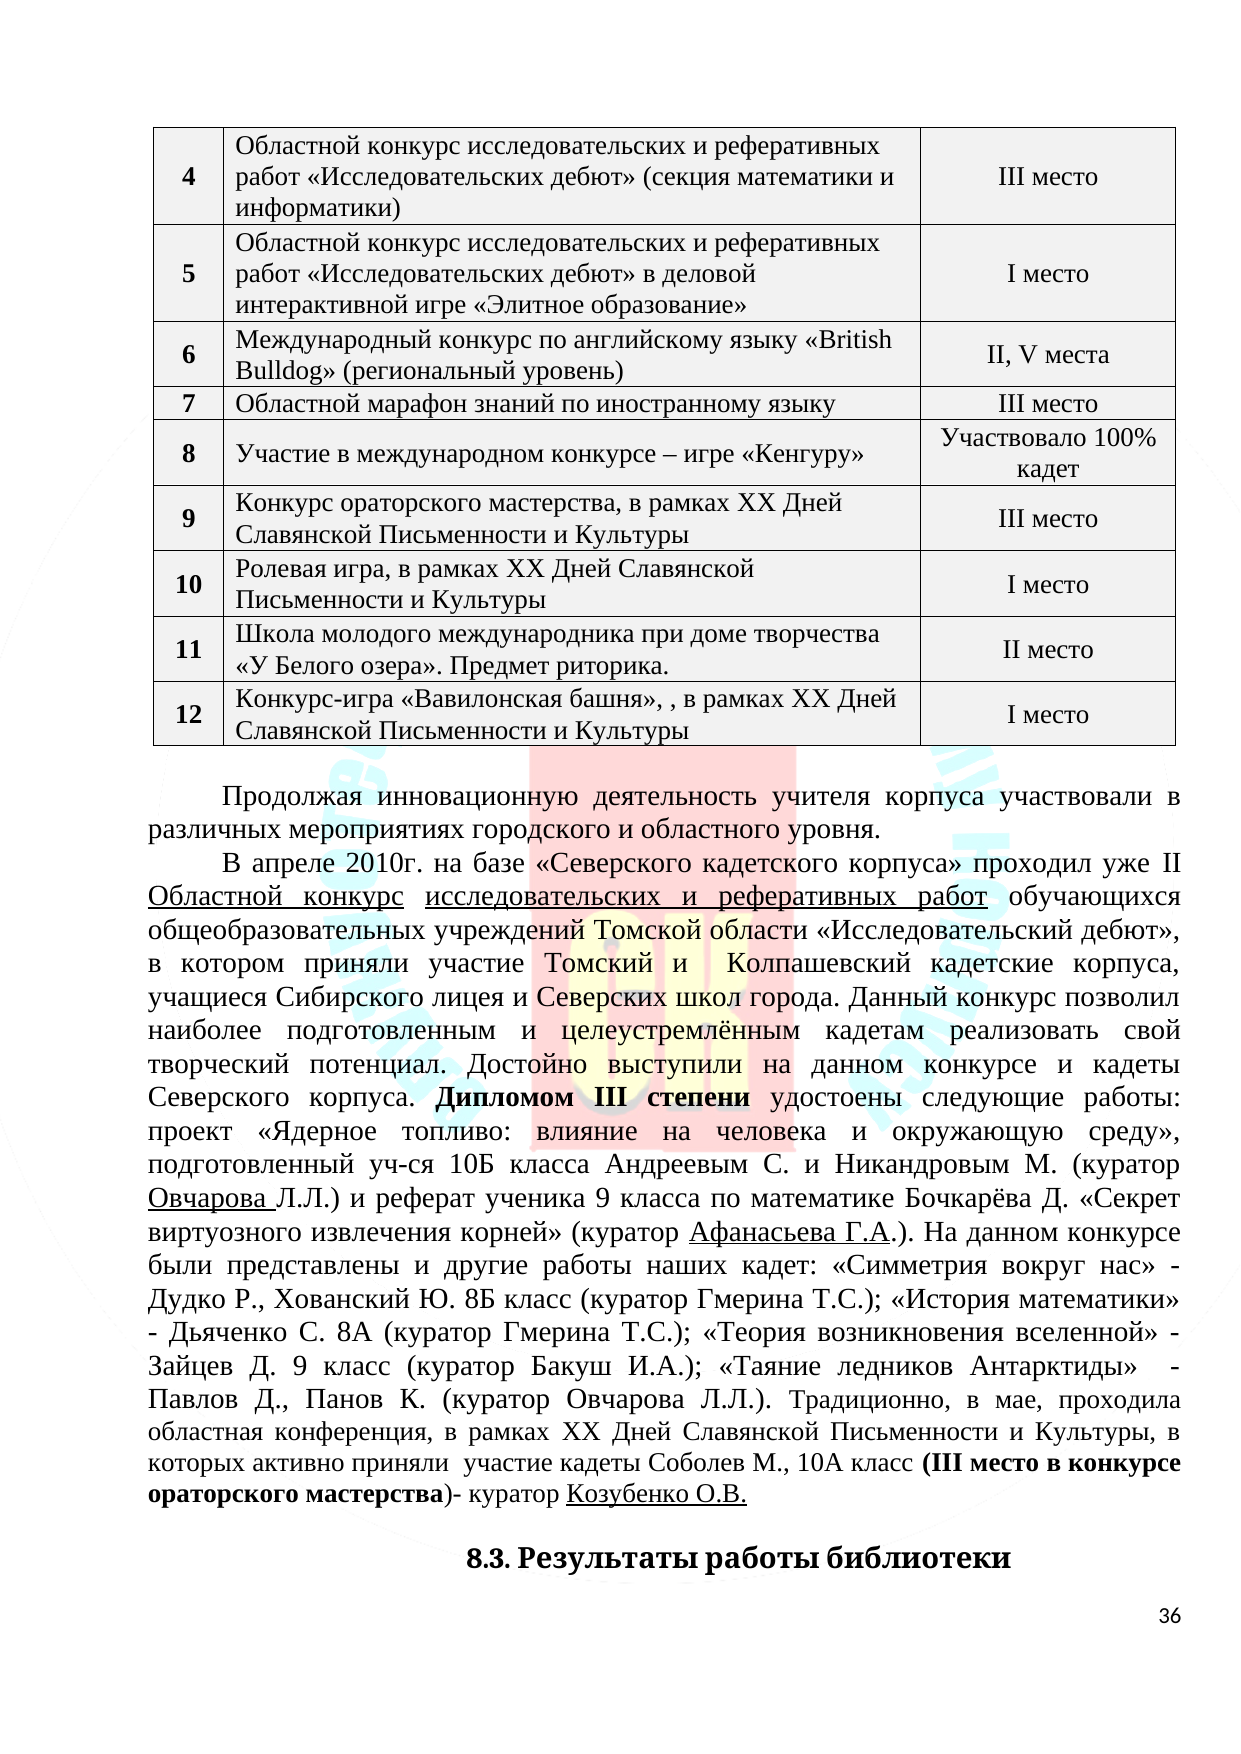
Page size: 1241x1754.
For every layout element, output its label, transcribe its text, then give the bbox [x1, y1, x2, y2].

text Продолжая инновационную деятельность учителя корпуса участвовали в различных мероприятиях городского и областного уровня. [148, 778, 1181, 845]
table_cell 4 [154, 128, 223, 224]
table_cell Ролевая игра, в рамках XX Дней Славянской Письменности и Культуры [224, 551, 920, 616]
table_cell Школа молодого международника при доме творчества «У Белого озера». Предмет риторика. [224, 617, 920, 681]
table_cell Конкурс-игра «Вавилонская башня», , в рамках XX Дней Славянской Письменности и Культуры [224, 682, 920, 745]
table_cell I место [921, 682, 1175, 745]
table_cell I место [921, 551, 1175, 616]
table_cell III место [921, 128, 1175, 224]
table_cell 9 [154, 486, 223, 550]
text В апреле 2010г. на базе «Северского кадетского корпуса» проходил уже II Областной конкурс исследовательских и реферативных работ обучающихся общеобразовательных учреждений Томской области «Исследовательский дебют», в котором приняли участие Томский и Колпашевский кадетские корпуса, учащиеся Сибирского лицея и Северских школ города. Данный конкурс позволил наиболее подготовленным и целеустремлённым кадетам реализовать свой творческий потенциал. Достойно выступили на данном конкурсе и кадеты Северского корпуса. Дипломом III степени удостоены следующие работы: проект «Ядерное топливо: влияние на человека и окружающую среду», подготовленный уч-ся 10Б класса Андреевым С. и Никандровым М. (куратор Овчарова Л.Л.) и реферат ученика 9 класса по математике Бочкарёва Д. «Секрет виртуозного извлечения корней» (куратор Афанасьева Г.А.). На данном конкурсе были представлены и другие работы наших кадет: «Симметрия вокруг нас» - Дудко Р., Хованский Ю. 8Б класс (куратор Гмерина Т.С.); «История математики» - Дьяченко С. 8А (куратор Гмерина Т.С.); «Теория возникновения вселенной» - Зайцев Д. 9 класс (куратор Бакуш И.А.); «Таяние ледников Антарктиды» - Павлов Д., Панов К. (куратор Овчарова Л.Л.). Традиционно, в мае, проходила областная конференция, в рамках XX Дней Славянской Письменности и Культуры, в которых активно приняли участие кадеты Соболев М., 10А класс (III место в конкурсе ораторского мастерства)- куратор Козубенко О.В. [148, 845, 1181, 1508]
table_cell 11 [154, 617, 223, 681]
table_cell Областной конкурс исследовательских и реферативных работ «Исследовательских дебют» в деловой интерактивной игре «Элитное образование» [224, 225, 920, 321]
table_cell 5 [154, 225, 223, 321]
table_cell Международный конкурс по английскому языку «British Bulldog» (региональный уровень) [224, 322, 920, 386]
table_cell III место [921, 387, 1175, 419]
table_cell Участвовало 100% кадет [921, 420, 1175, 484]
table_cell Областной конкурс исследовательских и реферативных работ «Исследовательских дебют» (секция математики и информатики) [224, 128, 920, 224]
table_cell Участие в международном конкурсе – игре «Кенгуру» [224, 420, 920, 484]
table_cell 10 [154, 551, 223, 616]
table_cell 12 [154, 682, 223, 745]
table_cell III место [921, 486, 1175, 550]
table_cell II, V места [921, 322, 1175, 386]
table_cell Конкурс ораторского мастерства, в рамках XX Дней Славянской Письменности и Культуры [224, 486, 920, 550]
table_cell Областной марафон знаний по иностранному языку [224, 387, 920, 419]
table_cell 8 [154, 420, 223, 484]
table_cell 6 [154, 322, 223, 386]
table_cell 7 [154, 387, 223, 419]
table_cell II место [921, 617, 1175, 681]
text 8.3. Результаты работы библиотеки [223, 1542, 1181, 1575]
table_cell I место [921, 225, 1175, 321]
